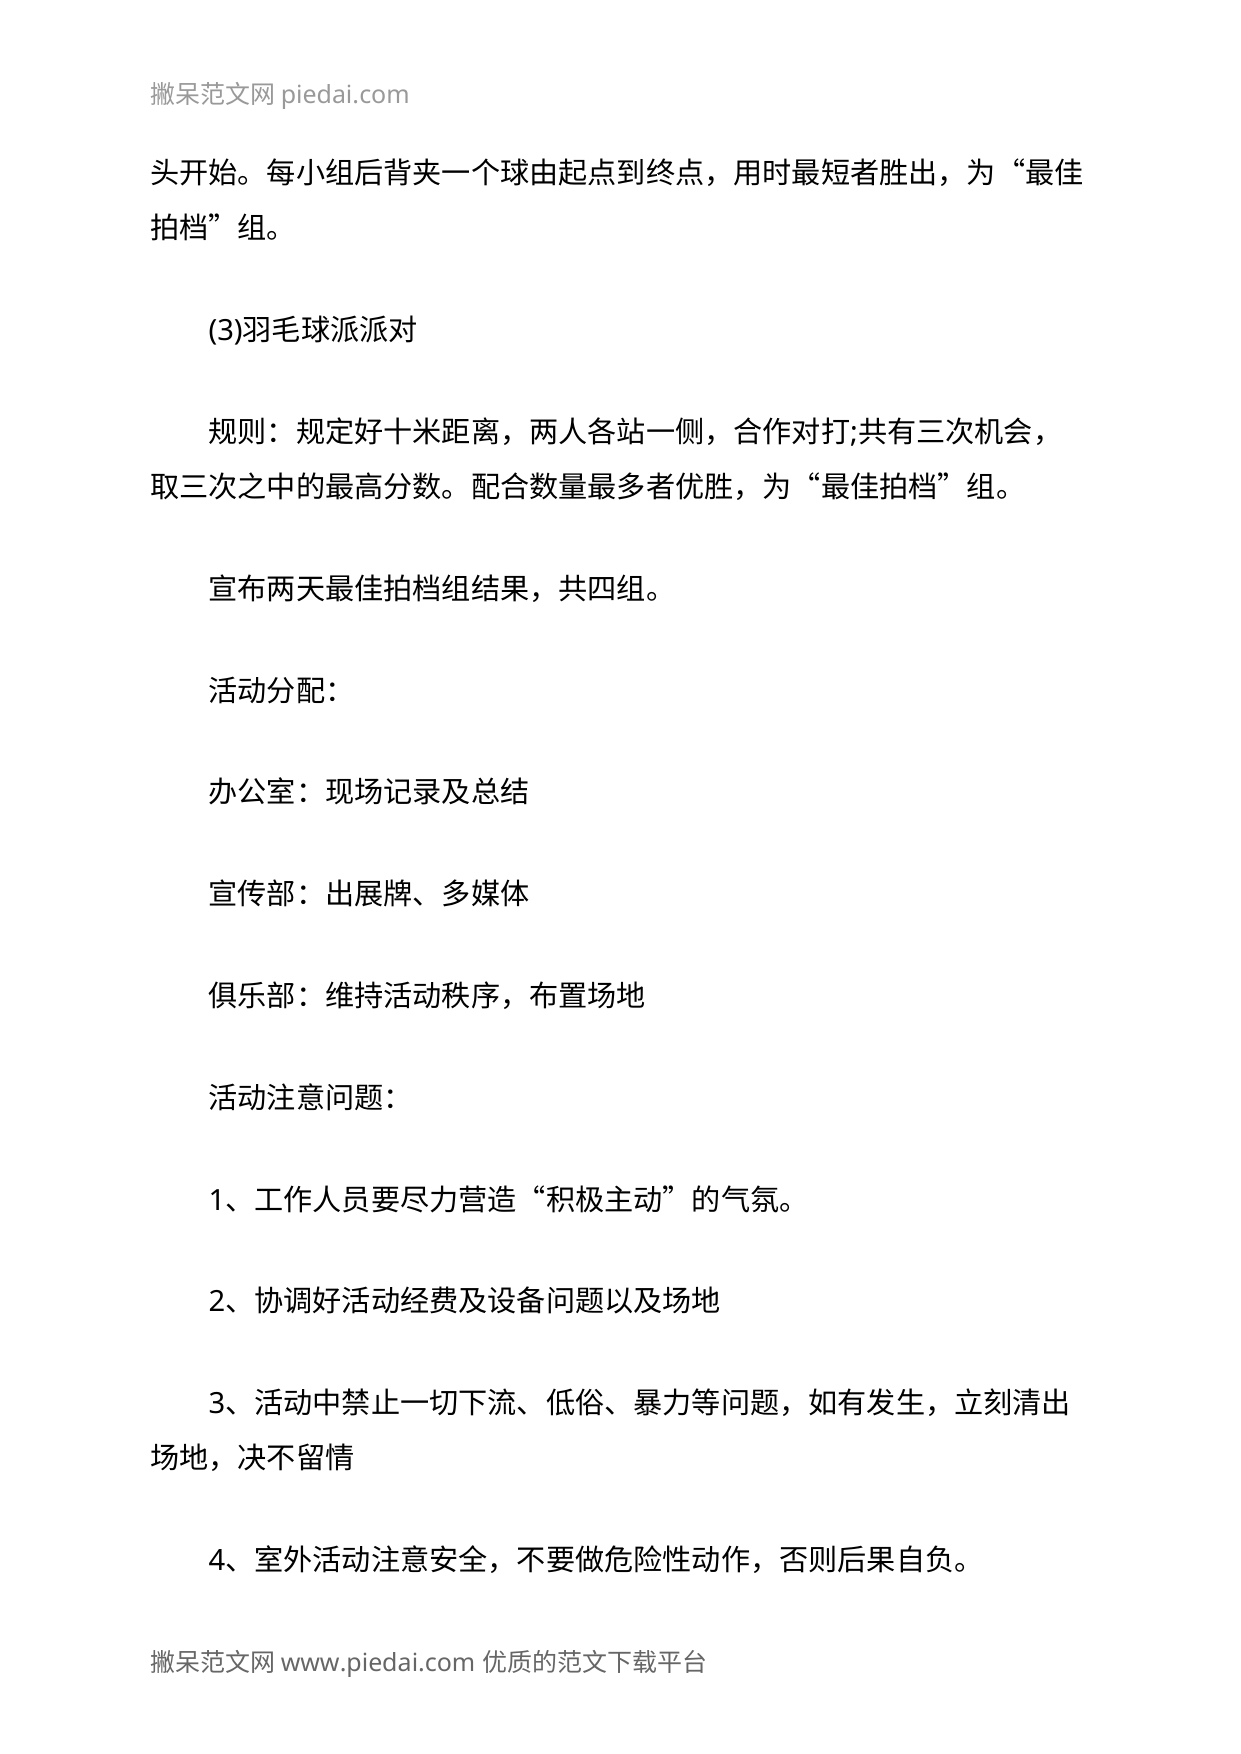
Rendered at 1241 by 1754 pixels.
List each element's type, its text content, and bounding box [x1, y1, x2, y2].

text 活动注意问题： [150, 1074, 1090, 1117]
text 2、协调好活动经费及设备问题以及场地 [150, 1278, 1090, 1320]
text 规则：规定好十米距离，两人各站一侧，合作对打;共有三次机会，取三次之中的最高分数。配合数量最多者优胜，为“最佳拍档”组。 [150, 409, 1090, 506]
text 活动分配： [150, 667, 1090, 709]
text 4、室外活动注意安全，不要做危险性动作，否则后果自负。 [150, 1537, 1090, 1579]
text 办公室：现场记录及总结 [150, 769, 1090, 811]
text 3、活动中禁止一切下流、低俗、暴力等问题，如有发生，立刻清出场地，决不留情 [150, 1380, 1090, 1477]
text 宣布两天最佳拍档组结果，共四组。 [150, 565, 1090, 608]
text 1、工作人员要尽力营造“积极主动”的气氛。 [150, 1176, 1090, 1218]
text (3)羽毛球派派对 [150, 307, 1090, 349]
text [150, 150, 1090, 247]
text 宣传部：出展牌、多媒体 [150, 871, 1090, 913]
text 俱乐部：维持活动秩序，布置场地 [150, 972, 1090, 1015]
